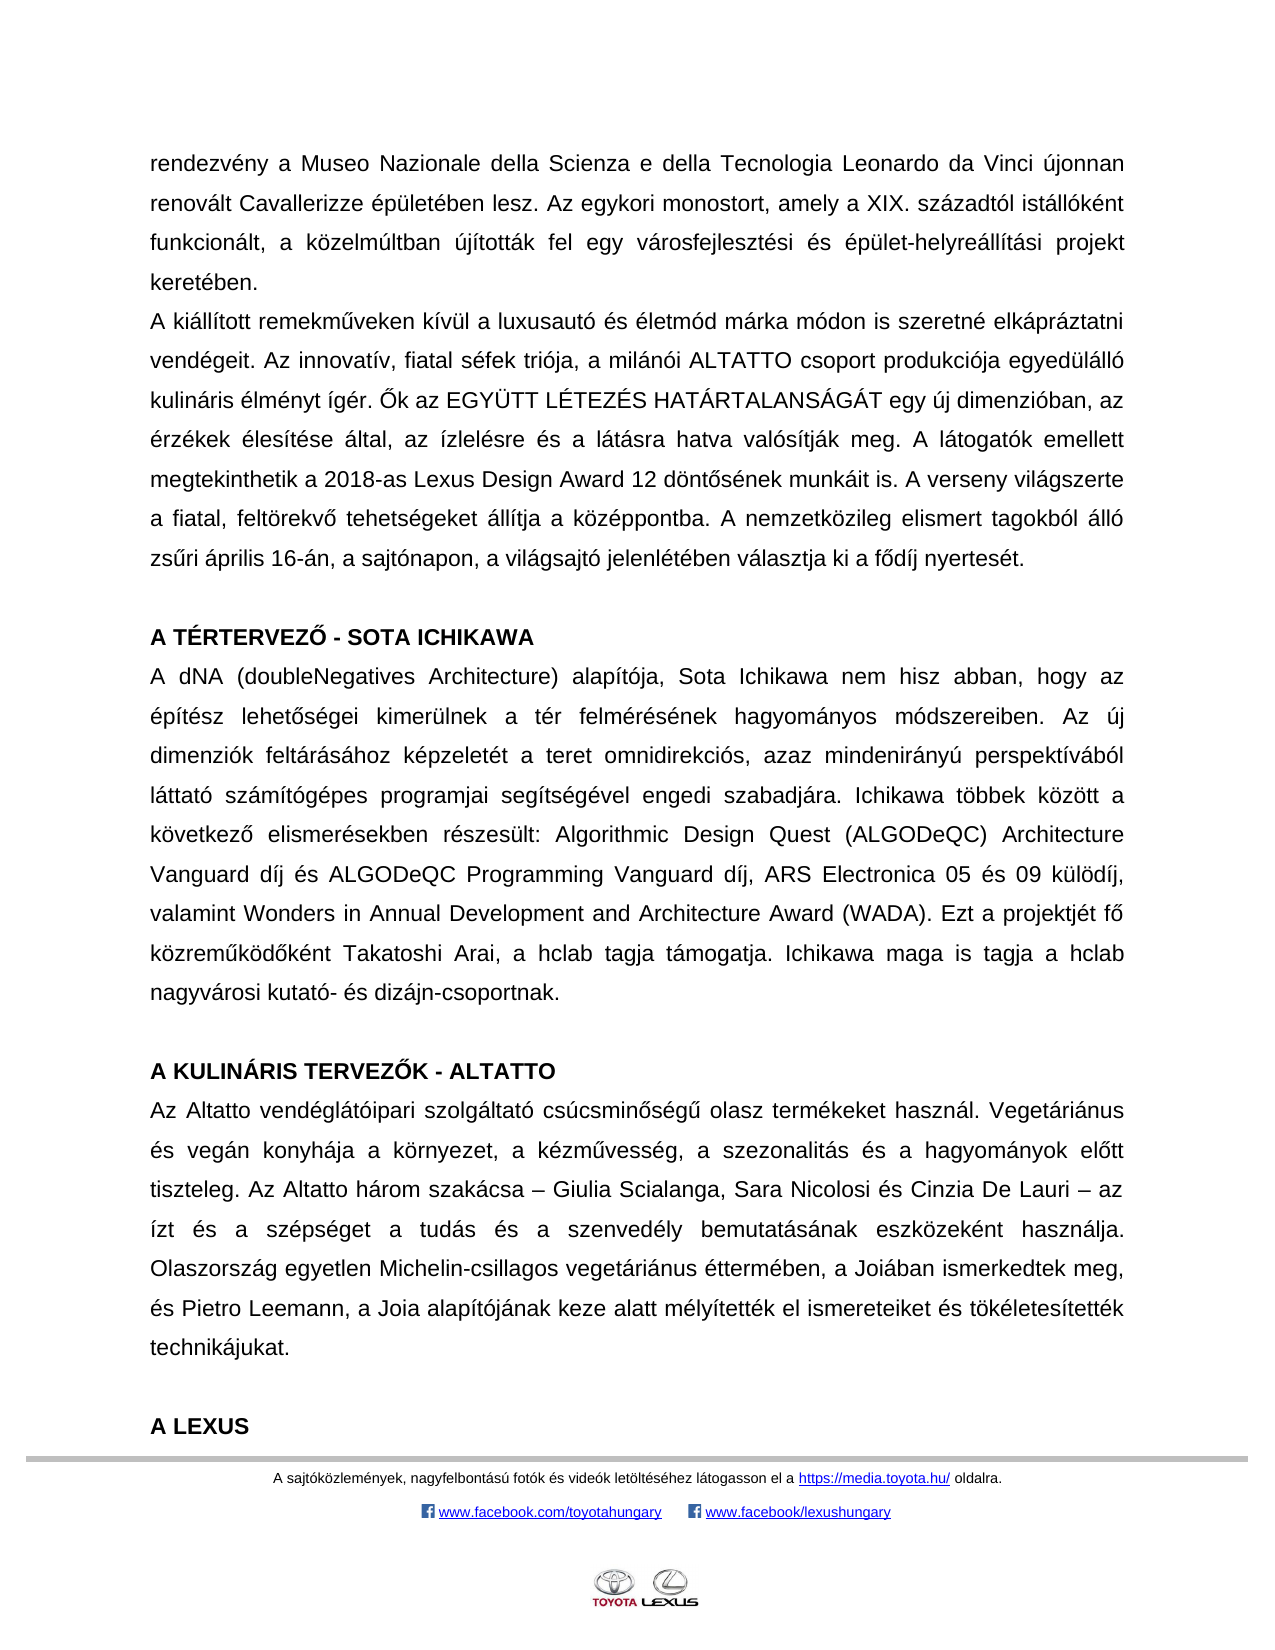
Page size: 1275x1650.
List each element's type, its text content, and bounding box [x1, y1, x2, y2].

picture [688, 1504, 702, 1518]
text A KULINÁRIS TERVEZŐK - ALTATTO [150, 1058, 1125, 1084]
picture [421, 1504, 435, 1518]
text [150, 150, 1125, 295]
text A kiállított remekműveken kívül a luxusautó és életmód márka módon is szeretné elkápráztatni vendégeit. Az innovatív, fiatal séfek triója, a milánói ALTATTO csoport produkciója egyedülálló kulináris élményt ígér. Ők az EGYÜTT LÉTEZÉS HATÁRTALANSÁGÁT egy új dimenzióban, az érzékek élesítése által, az ízlelésre és a látásra hatva valósítják meg. A látogatók emellett megtekinthetik a 2018-as Lexus Design Award 12 döntősének munkáit is. A verseny világszerte a fiatal, feltörekvő tehetségeket állítja a középpontba. A nemzetközileg elismert tagokból álló zsűri április 16-án, a sajtónapon, a világsajtó jelenlétében választja ki a fődíj nyertesét. [150, 308, 1125, 571]
text Az Altatto vendéglátóipari szolgáltató csúcsminőségű olasz termékeket használ. Vegetáriánus és vegán konyhája a környezet, a kézművesség, a szezonalitás és a hagyományok előtt tiszteleg. Az Altatto három szakácsa – Giulia Scialanga, Sara Nicolosi és Cinzia De Lauri – az ízt és a szépséget a tudás és a szenvedély bemutatásának eszközeként használja. Olaszország egyetlen Michelin-csillagos vegetáriánus éttermében, a Joiában ismerkedtek meg, és Pietro Leemann, a Joia alapítójának keze alatt mélyítették el ismereteiket és tökéletesítették technikájukat. [150, 1097, 1125, 1361]
text A dNA (doubleNegatives Architecture) alapítója, Sota Ichikawa nem hisz abban, hogy az építész lehetőségei kimerülnek a tér felmérésének hagyományos módszereiben. Az új dimenziók feltárásához képzeletét a teret omnidirekciós, azaz mindenirányú perspektívából láttató számítógépes programjai segítségével engedi szabadjára. Ichikawa többek között a következő elismerésekben részesült: Algorithmic Design Quest (ALGODeQC) Architecture Vanguard díj és ALGODeQC Programming Vanguard díj, ARS Electronica 05 és 09 külödíj, valamint Wonders in Annual Development and Architecture Award (WADA). Ezt a projektjét fő közreműködőként Takatoshi Arai, a hclab tagja támogatja. Ichikawa maga is tagja a hclab nagyvárosi kutató- és dizájn-csoportnak. [150, 663, 1125, 1005]
text A TÉRTERVEZŐ - SOTA ICHIKAWA [150, 624, 1125, 650]
picture [590, 1564, 699, 1608]
text A LEXUS [150, 1413, 1125, 1440]
